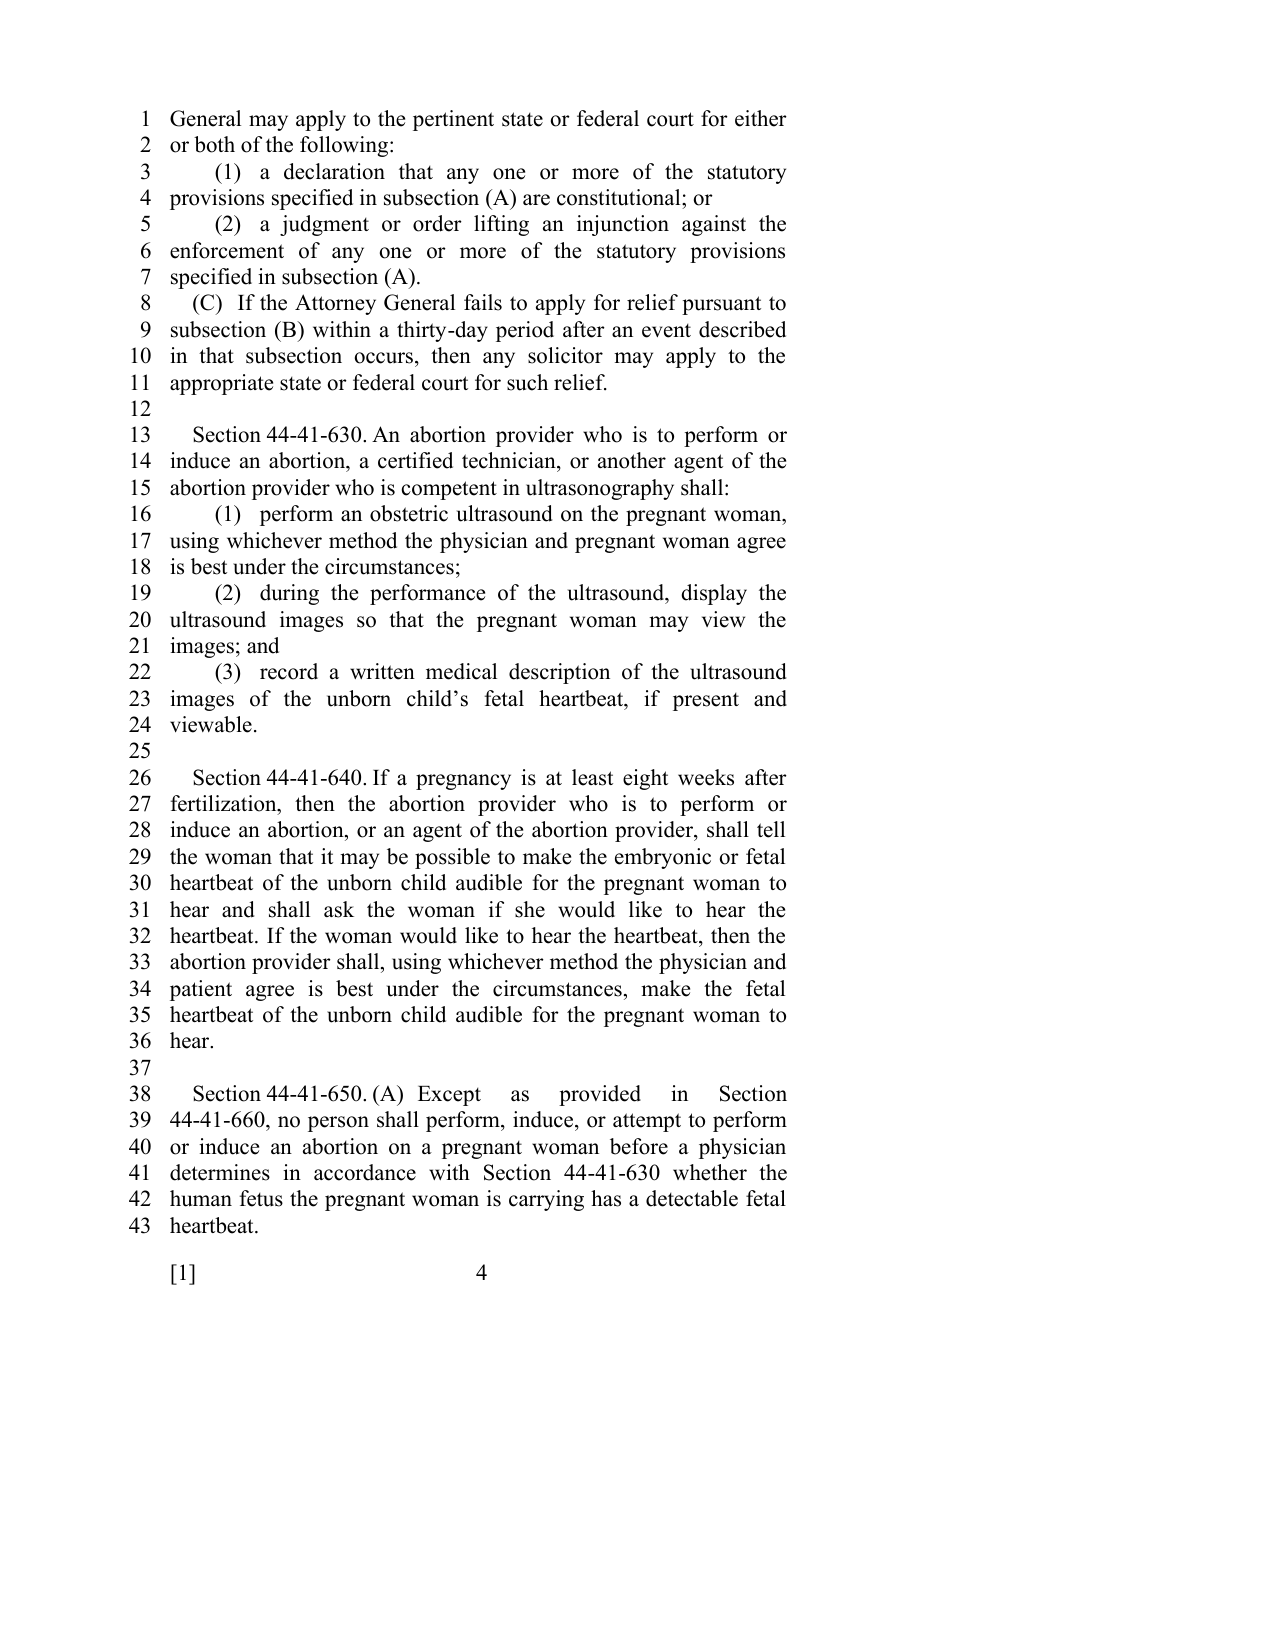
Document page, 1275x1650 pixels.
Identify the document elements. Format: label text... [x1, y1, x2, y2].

text (1) perform an obstetric ultrasound on the pregnant woman, using whichever method the physician and pregnant woman agree is best under the circumstances; [169, 500, 787, 579]
text (2) a judgment or order lifting an injunction against the enforcement of any one or more of the statutory provisions specified in subsection (A). [169, 210, 787, 289]
text Section 44-41-630. An abortion provider who is to perform or induce an abortion, a certified technician, or another agent of the abortion provider who is competent in ultrasonography shall: [169, 421, 787, 500]
text Section 44-41-640. If a pregnancy is at least eight weeks after fertilization, then the abortion provider who is to perform or induce an abortion, or an agent of the abortion provider, shall tell the woman that it may be possible to make the embryonic or fetal heartbeat of the unborn child audible for the pregnant woman to hear and shall ask the woman if she would like to hear the heartbeat. If the woman would like to hear the heartbeat, then the abortion provider shall, using whichever method the physician and patient agree is best under the circumstances, make the fetal heartbeat of the unborn child audible for the pregnant woman to hear. [169, 764, 787, 1054]
text (1) a declaration that any one or more of the statutory provisions specified in subsection (A) are constitutional; or [169, 158, 787, 210]
text (C) If the Attorney General fails to apply for relief pursuant to subsection (B) within a thirty-day period after an event described in that subsection occurs, then any solicitor may apply to the appropriate state or federal court for such relief. [169, 289, 787, 395]
text Section 44-41-650. (A) Except as provided in Section 44-41-660, no person shall perform, induce, or attempt to perform or induce an abortion on a pregnant woman before a physician determines in accordance with Section 44-41-630 whether the human fetus the pregnant woman is carrying has a detectable fetal heartbeat. [169, 1080, 787, 1238]
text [169, 105, 787, 158]
text (2) during the performance of the ultrasound, display the ultrasound images so that the pregnant woman may view the images; and [169, 579, 787, 658]
text (3) record a written medical description of the ultrasound images of the unborn child’s fetal heartbeat, if present and viewable. [169, 658, 787, 737]
